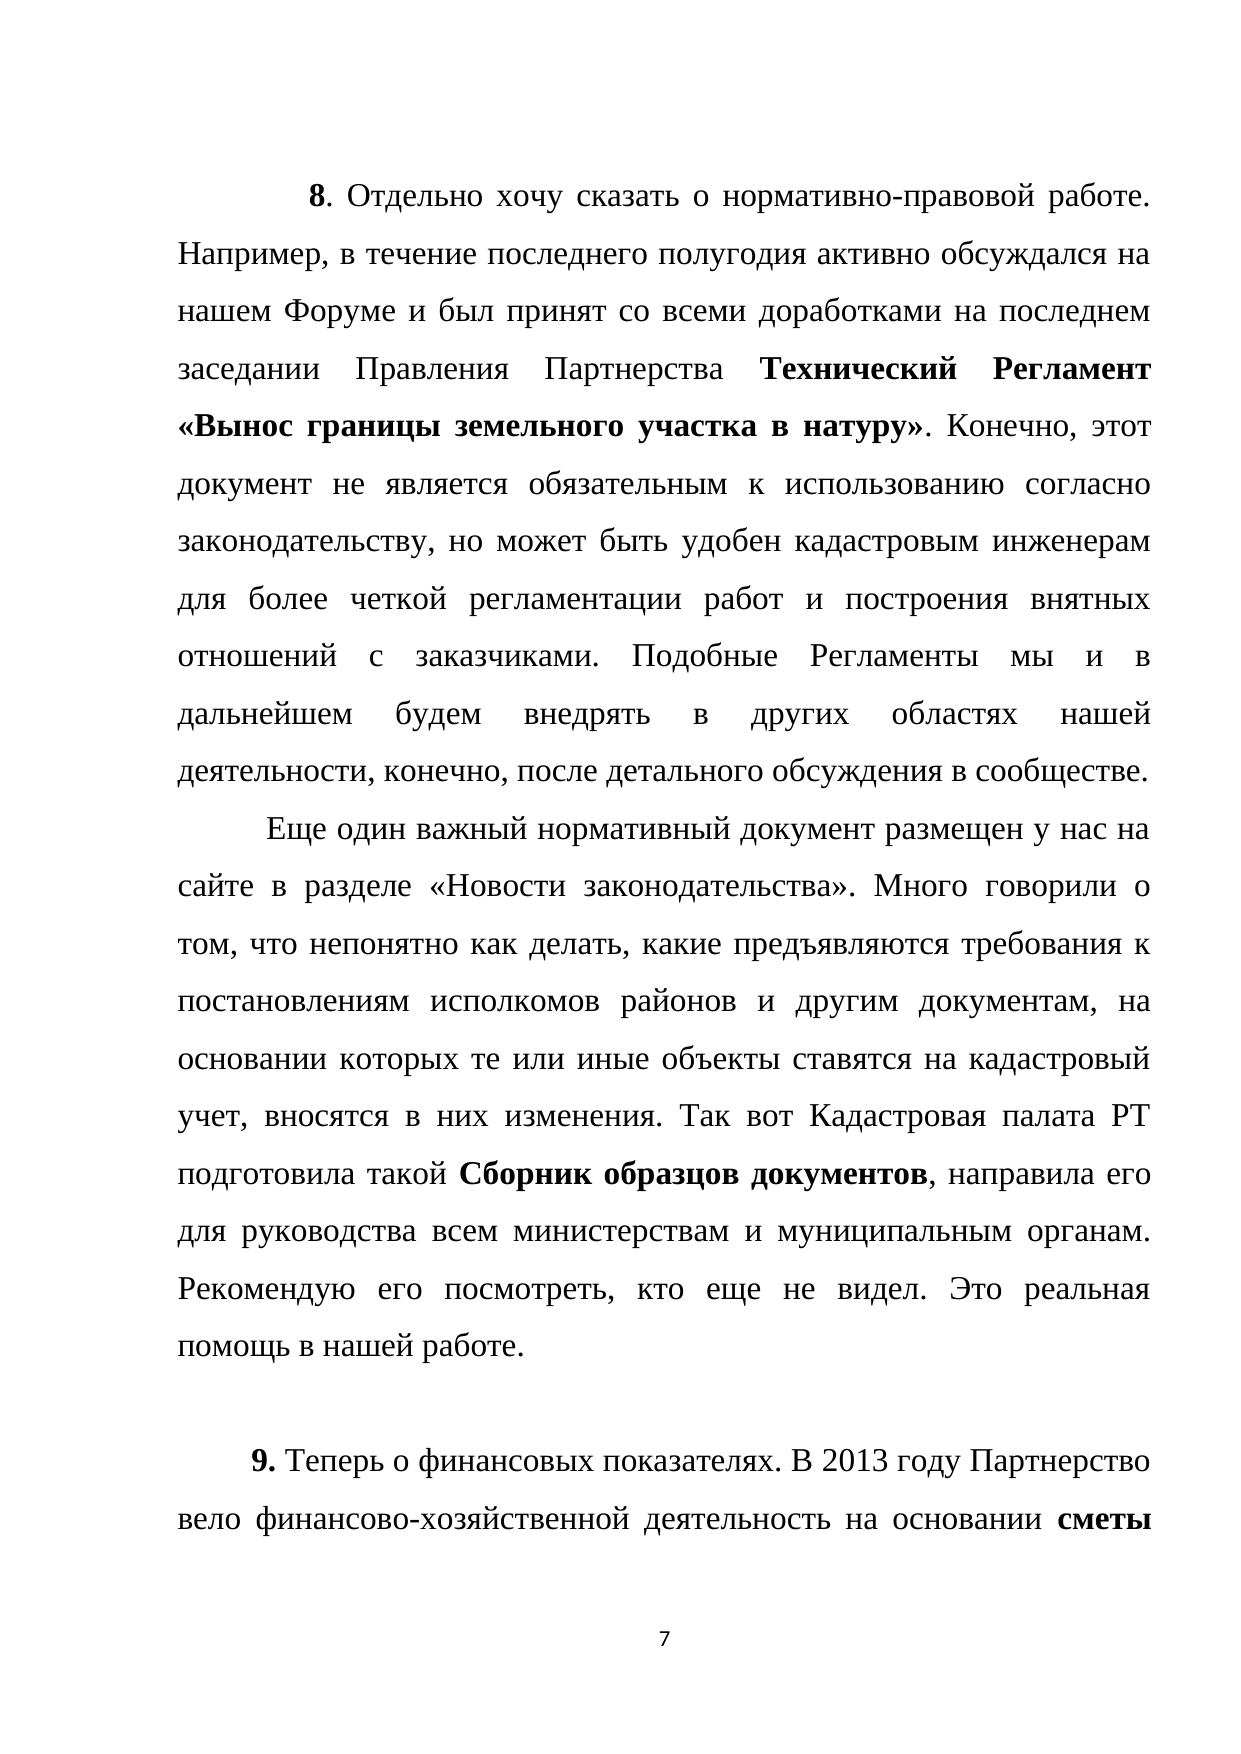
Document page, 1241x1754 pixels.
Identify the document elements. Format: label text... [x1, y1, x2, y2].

text Еще один важный нормативный документ размещен у нас на сайте в разделе «Новости законодательства». Много говорили о том, что непонятно как делать, какие предъявляются требования к постановлениям исполкомов районов и другим документам, на основании которых те или иные объекты ставятся на кадастровый учет, вносятся в них изменения. Так вот Кадастровая палата РТ подготовила такой Сборник образцов документов, направила его для руководства всем министерствам и муниципальным органам. Рекомендую его посмотреть, кто еще не видел. Это реальная помощь в нашей работе. [177, 808, 1152, 1364]
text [177, 1441, 1152, 1536]
text 8. Отдельно хочу сказать о нормативно-правовой работе. Например, в течение последнего полугодия активно обсуждался на нашем Форуме и был принят со всеми доработками на последнем заседании Правления Партнерства Технический Регламент «Вынос границы земельного участка в натуру». Конечно, этот документ не является обязательным к использованию согласно законодательству, но может быть удобен кадастровым инженерам для более четкой регламентации работ и построения внятных отношений с заказчиками. Подобные Регламенты мы и в дальнейшем будем внедрять в других областях нашей деятельности, конечно, после детального обсуждения в сообществе. [177, 176, 1152, 789]
